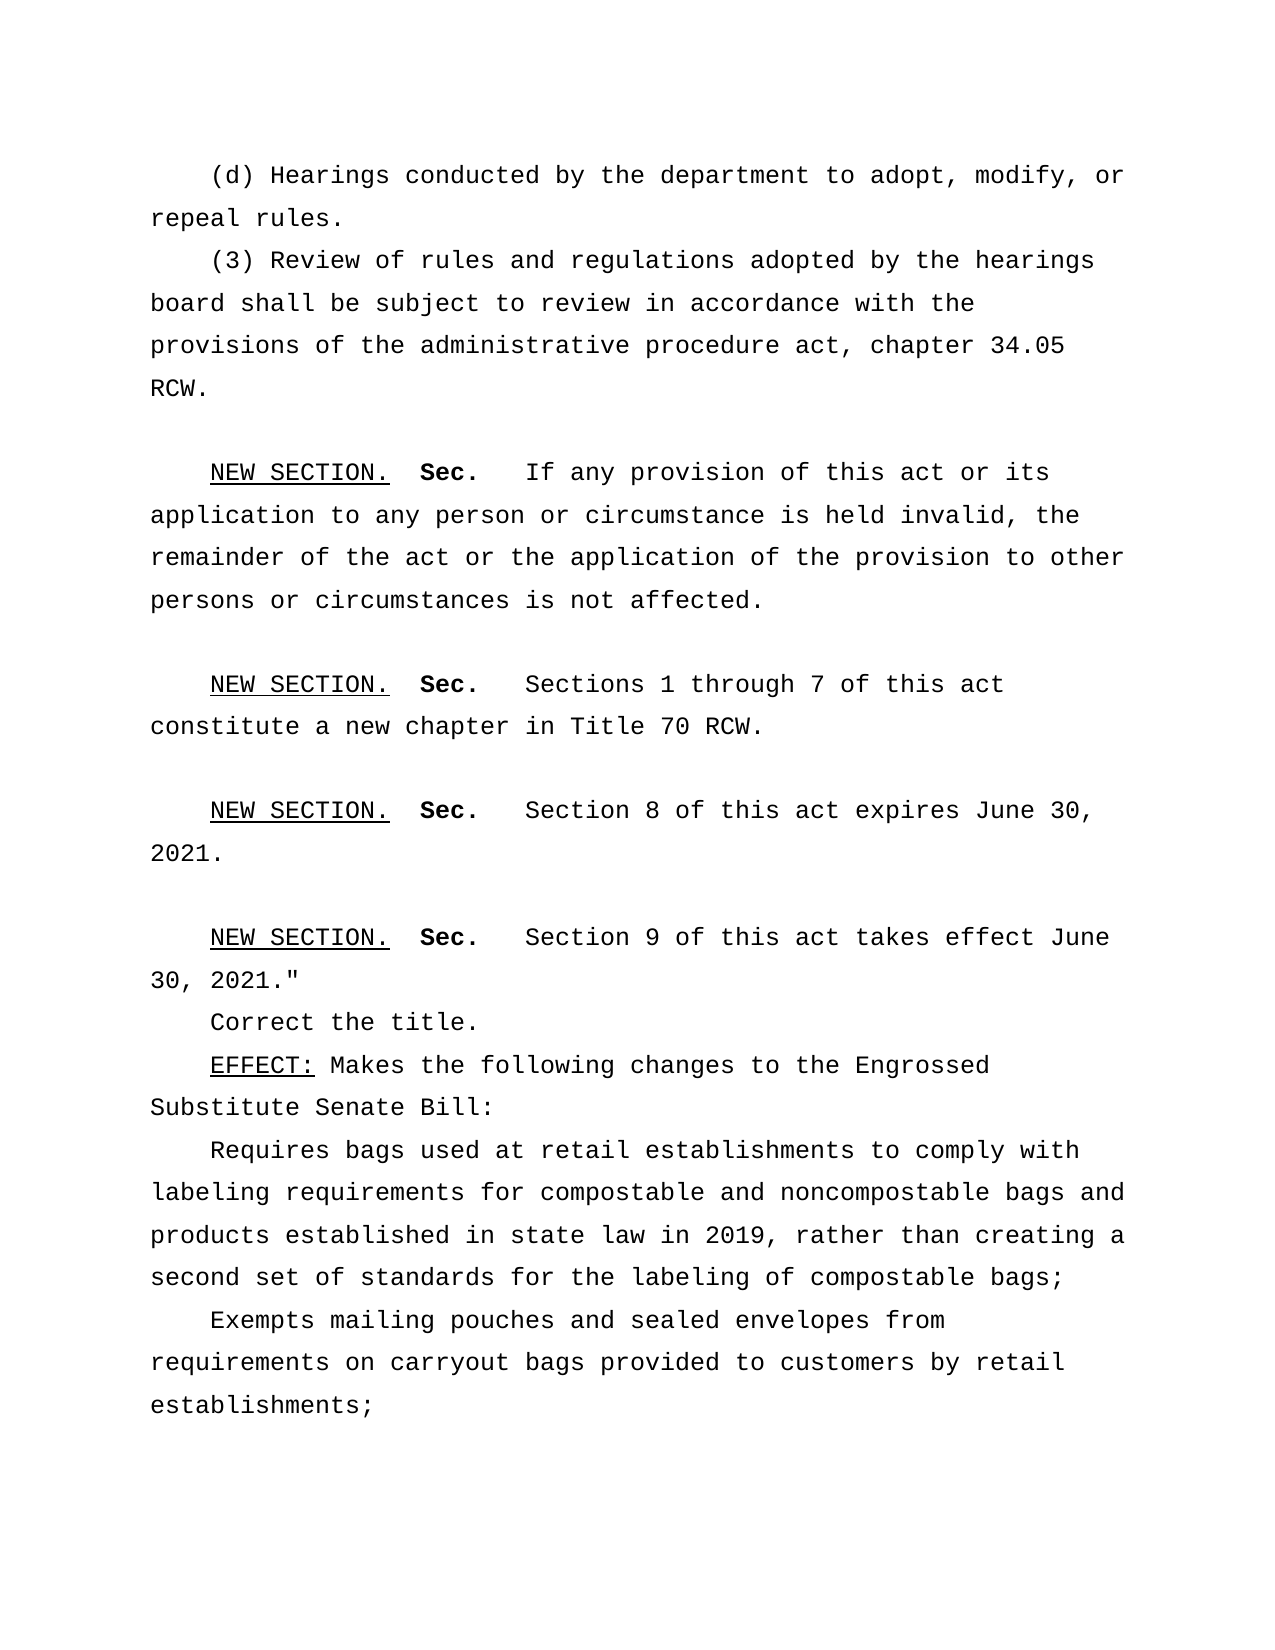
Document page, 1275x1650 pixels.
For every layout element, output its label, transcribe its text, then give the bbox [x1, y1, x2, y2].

text Correct the title. [150, 997, 1125, 1039]
text (3) Review of rules and regulations adopted by the hearings board shall be subject to review in accordance with the provisions of the administrative procedure act, chapter 34.05 RCW. [150, 235, 1125, 405]
text NEW SECTION. Sec. Section 9 of this act takes effect June 30, 2021." [150, 912, 1125, 997]
text NEW SECTION. Sec. If any provision of this act or its application to any person or circumstance is held invalid, the remainder of the act or the application of the provision to other persons or circumstances is not affected. [150, 447, 1125, 617]
text Requires bags used at retail establishments to comply with labeling requirements for compostable and noncompostable bags and products established in state law in 2019, rather than creating a second set of standards for the labeling of compostable bags; [150, 1124, 1125, 1294]
text Exempts mailing pouches and sealed envelopes from requirements on carryout bags provided to customers by retail establishments; [150, 1294, 1125, 1422]
text NEW SECTION. Sec. Sections 1 through 7 of this act constitute a new chapter in Title 70 RCW. [150, 658, 1125, 743]
text EFFECT: Makes the following changes to the Engrossed Substitute Senate Bill: [150, 1039, 1125, 1124]
text (d) Hearings conducted by the department to adopt, modify, or repeal rules. [150, 150, 1125, 235]
text NEW SECTION. Sec. Section 8 of this act expires June 30, 2021. [150, 785, 1125, 870]
